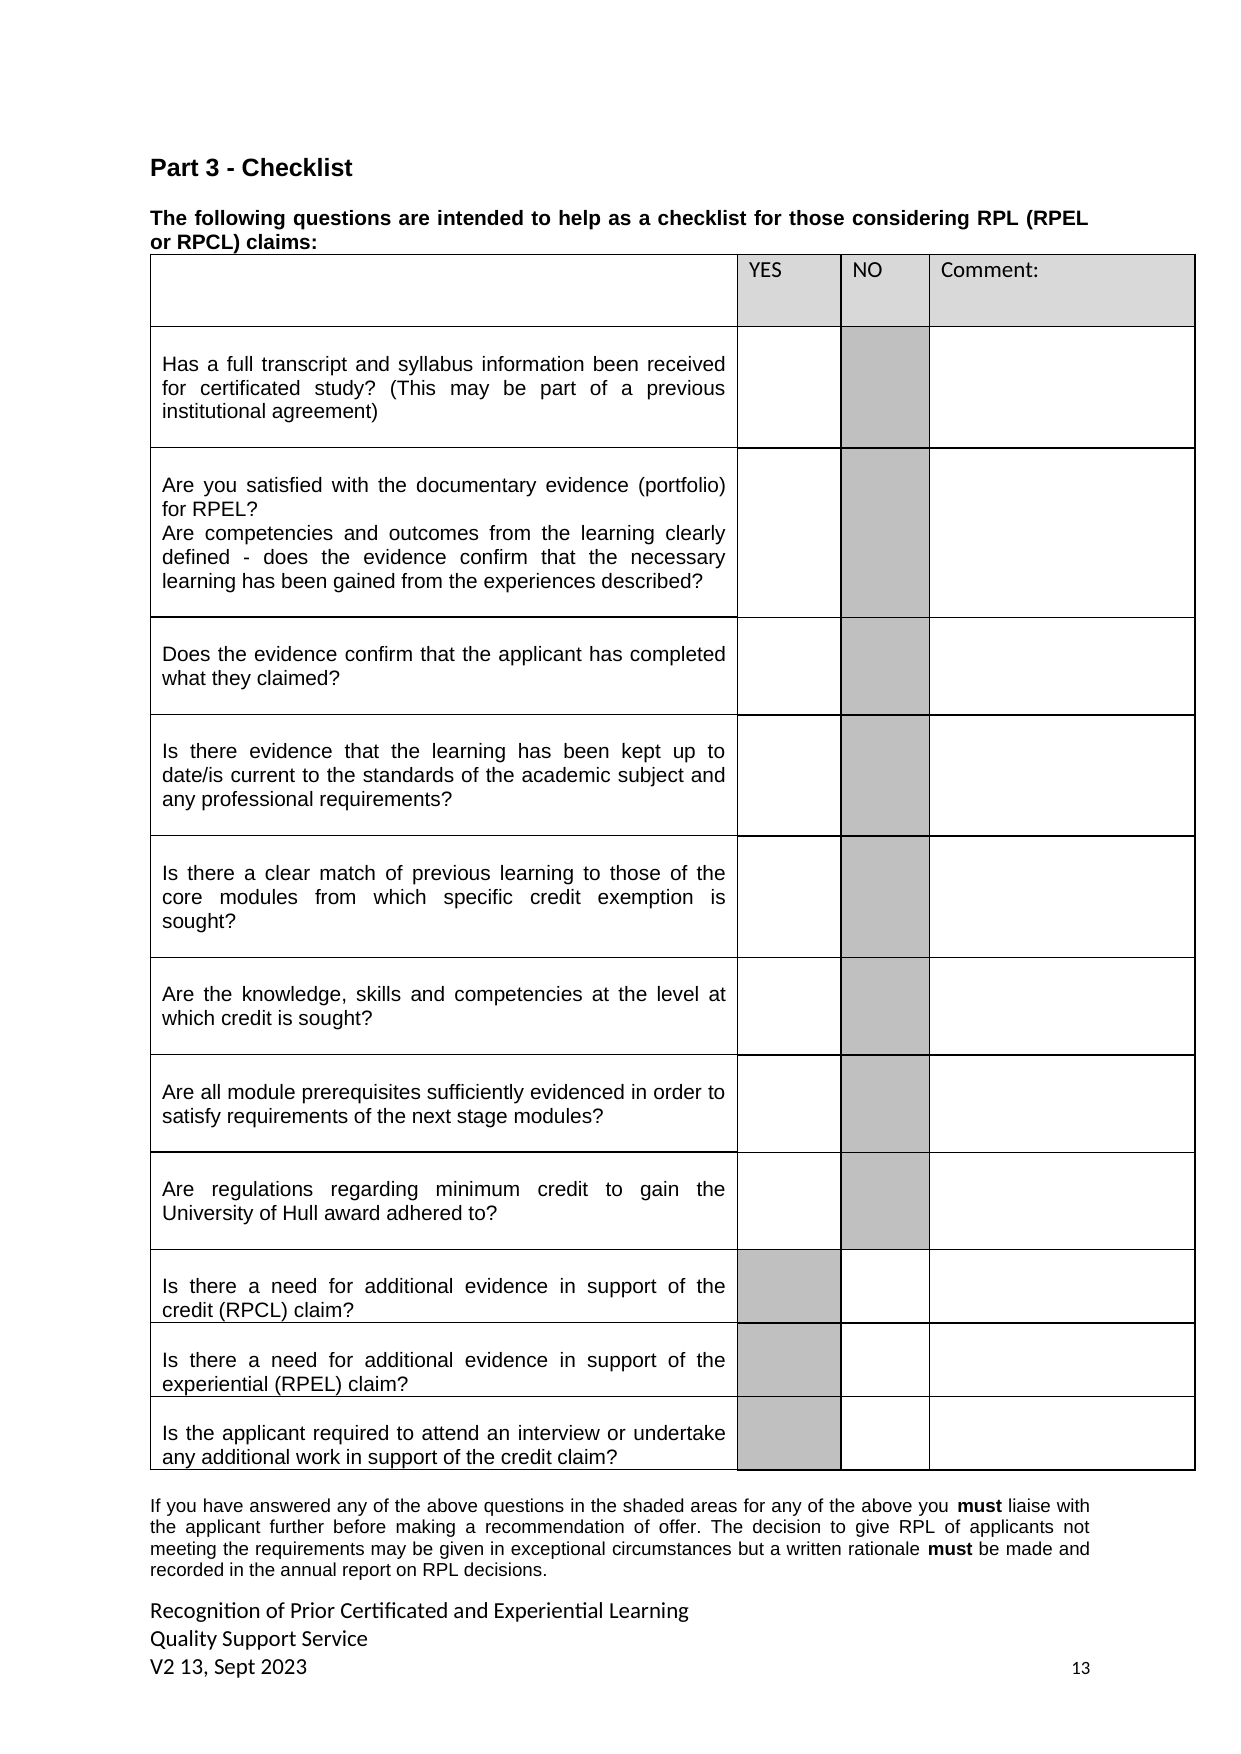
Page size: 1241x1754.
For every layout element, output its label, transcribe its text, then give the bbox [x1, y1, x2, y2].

table_cell [842, 837, 929, 957]
table_cell [930, 1324, 1194, 1396]
table_cell [930, 958, 1194, 1054]
table_cell Are the knowledge, skills and competencies at the level at which credit is sought? [151, 958, 737, 1054]
table_header [151, 255, 737, 326]
table_cell [930, 716, 1194, 835]
text If you have answered any of the above questions in the shaded areas for any of the above you must liaise with the applicant further before making a recommendation of offer. The decision to give RPL of applicants not meeting the requirements may be given in exceptional circumstances but a written rationale must be made and recorded in the annual report on RPL decisions. [150, 1494, 1090, 1581]
table_cell [738, 958, 840, 1054]
table_header Comment: [930, 255, 1194, 326]
table_cell [842, 716, 929, 835]
table_cell [738, 1324, 840, 1396]
table_cell [930, 1153, 1194, 1249]
table_cell [738, 618, 840, 714]
table_cell [738, 1153, 840, 1249]
table_cell [842, 327, 929, 447]
table_cell [930, 618, 1194, 714]
text Part 3 - Checklist [150, 153, 1090, 182]
table_cell [738, 327, 840, 447]
table_cell [842, 1153, 929, 1249]
table_cell [842, 958, 929, 1054]
table_header NO [842, 255, 929, 326]
table_cell [738, 1397, 840, 1469]
table_cell [930, 449, 1194, 616]
table_cell Is there a need for additional evidence in support of the credit (RPCL) claim? [151, 1250, 737, 1322]
table_cell Is there a need for additional evidence in support of the experiential (RPEL) claim? [151, 1323, 737, 1396]
table_cell [738, 1056, 840, 1151]
table_cell [738, 837, 840, 957]
table_cell [930, 327, 1194, 447]
table_cell [842, 1056, 929, 1151]
table_cell [930, 1397, 1194, 1469]
table_cell [842, 1324, 929, 1396]
text The following questions are intended to help as a checklist for those considering RPL (RPEL or RPCL) claims: [150, 206, 1090, 253]
table_cell [842, 1397, 929, 1469]
table_header YES [738, 255, 840, 326]
table_cell [738, 716, 840, 835]
table_cell [930, 837, 1194, 957]
table_cell Are all module prerequisites sufficiently evidenced in order to satisfy requirements of the next stage modules? [151, 1055, 737, 1151]
table_cell Does the evidence confirm that the applicant has completed what they claimed? [151, 618, 737, 714]
table_cell Are regulations regarding minimum credit to gain the award adhered to? [151, 1153, 737, 1249]
table_cell Is there a clear match of previous learning to those of the core modules from which specific credit exemption is sought? [151, 836, 737, 957]
table_cell [842, 1250, 929, 1322]
table_cell [930, 1056, 1194, 1151]
table_cell Are you satisfied with the documentary evidence (portfolio) for RPEL? Are competencies and outcomes from the learning clearly defined - does the evidence confirm that the necessary learning has been gained from the experiences described? [151, 448, 737, 616]
table_cell [930, 1250, 1194, 1322]
table_cell [738, 449, 840, 616]
table_cell [738, 1250, 840, 1322]
table_cell Is the applicant required to attend an interview or undertake any additional work in support of the credit claim? [151, 1397, 737, 1469]
table_cell Has a full transcript and syllabus information been received for certificated study? (This may be part of a previous institutional agreement) [151, 327, 737, 447]
table_cell [842, 618, 929, 714]
table_cell [842, 449, 929, 616]
table_cell Is there evidence that the learning has been kept up to date/is current to the standards of the academic subject and any professional requirements? [151, 715, 737, 835]
